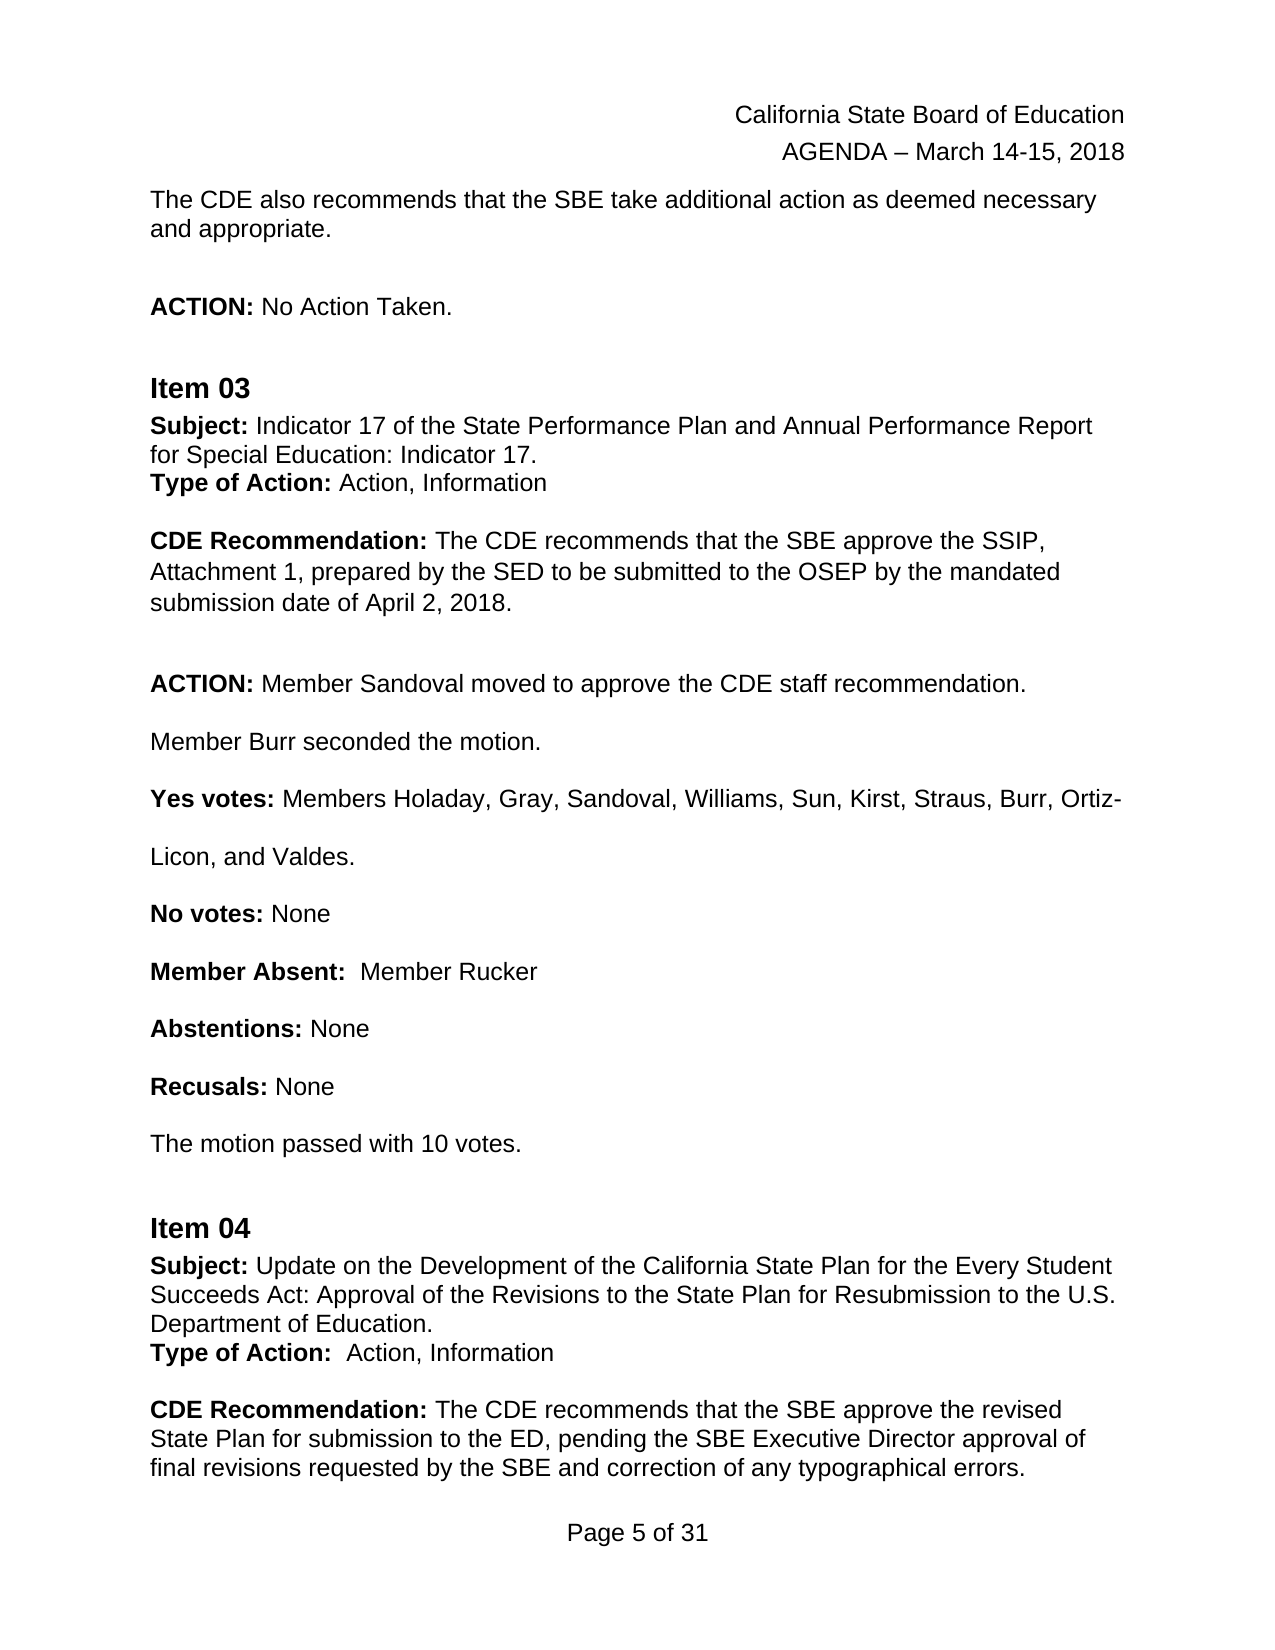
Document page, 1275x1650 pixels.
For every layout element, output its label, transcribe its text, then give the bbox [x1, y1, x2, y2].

text Recusals: None [150, 1071, 1125, 1100]
text ACTION: Member Sandoval moved to approve the CDE staff recommendation. [150, 669, 1125, 698]
text The motion passed with 10 votes. [150, 1129, 1125, 1158]
text The CDE also recommends that the SBE take additional action as deemed necessary and appropriate. [150, 185, 1125, 242]
text Member Absent: Member Rucker [150, 956, 1125, 985]
text Subject: Update on the Development of the California State Plan for the Every Student Succeeds Act: Approval of the Revisions to the State Plan for Resubmission to the U.S. Department of Education. [150, 1251, 1125, 1337]
text Abstentions: None [150, 1014, 1125, 1043]
text Type of Action: Action, Information [150, 1337, 1125, 1366]
subtitle Item 03 [150, 371, 1125, 404]
subtitle Item 04 [150, 1211, 1125, 1245]
text CDE Recommendation: The CDE recommends that the SBE approve the SSIP, Attachment 1, prepared by the SED to be submitted to the OSEP by the mandated submission date of April 2, 2018. [150, 526, 1125, 617]
text Subject: Indicator 17 of the State Performance Plan and Annual Performance Report for Special Education: Indicator 17. [150, 411, 1125, 468]
text ACTION: No Action Taken. [150, 292, 1125, 321]
text CDE Recommendation: The CDE recommends that the SBE approve the revised State Plan for submission to the ED, pending the SBE Executive Director approval of final revisions requested by the SBE and correction of any typographical errors. [150, 1395, 1125, 1481]
text Yes votes: Members Holaday, Gray, Sandoval, Williams, Sun, Kirst, Straus, Burr, Ortiz-Licon, and Valdes. [150, 784, 1125, 870]
text No votes: None [150, 899, 1125, 928]
text Member Burr seconded the motion. [150, 726, 1125, 755]
text Type of Action: Action, Information [150, 468, 1125, 497]
